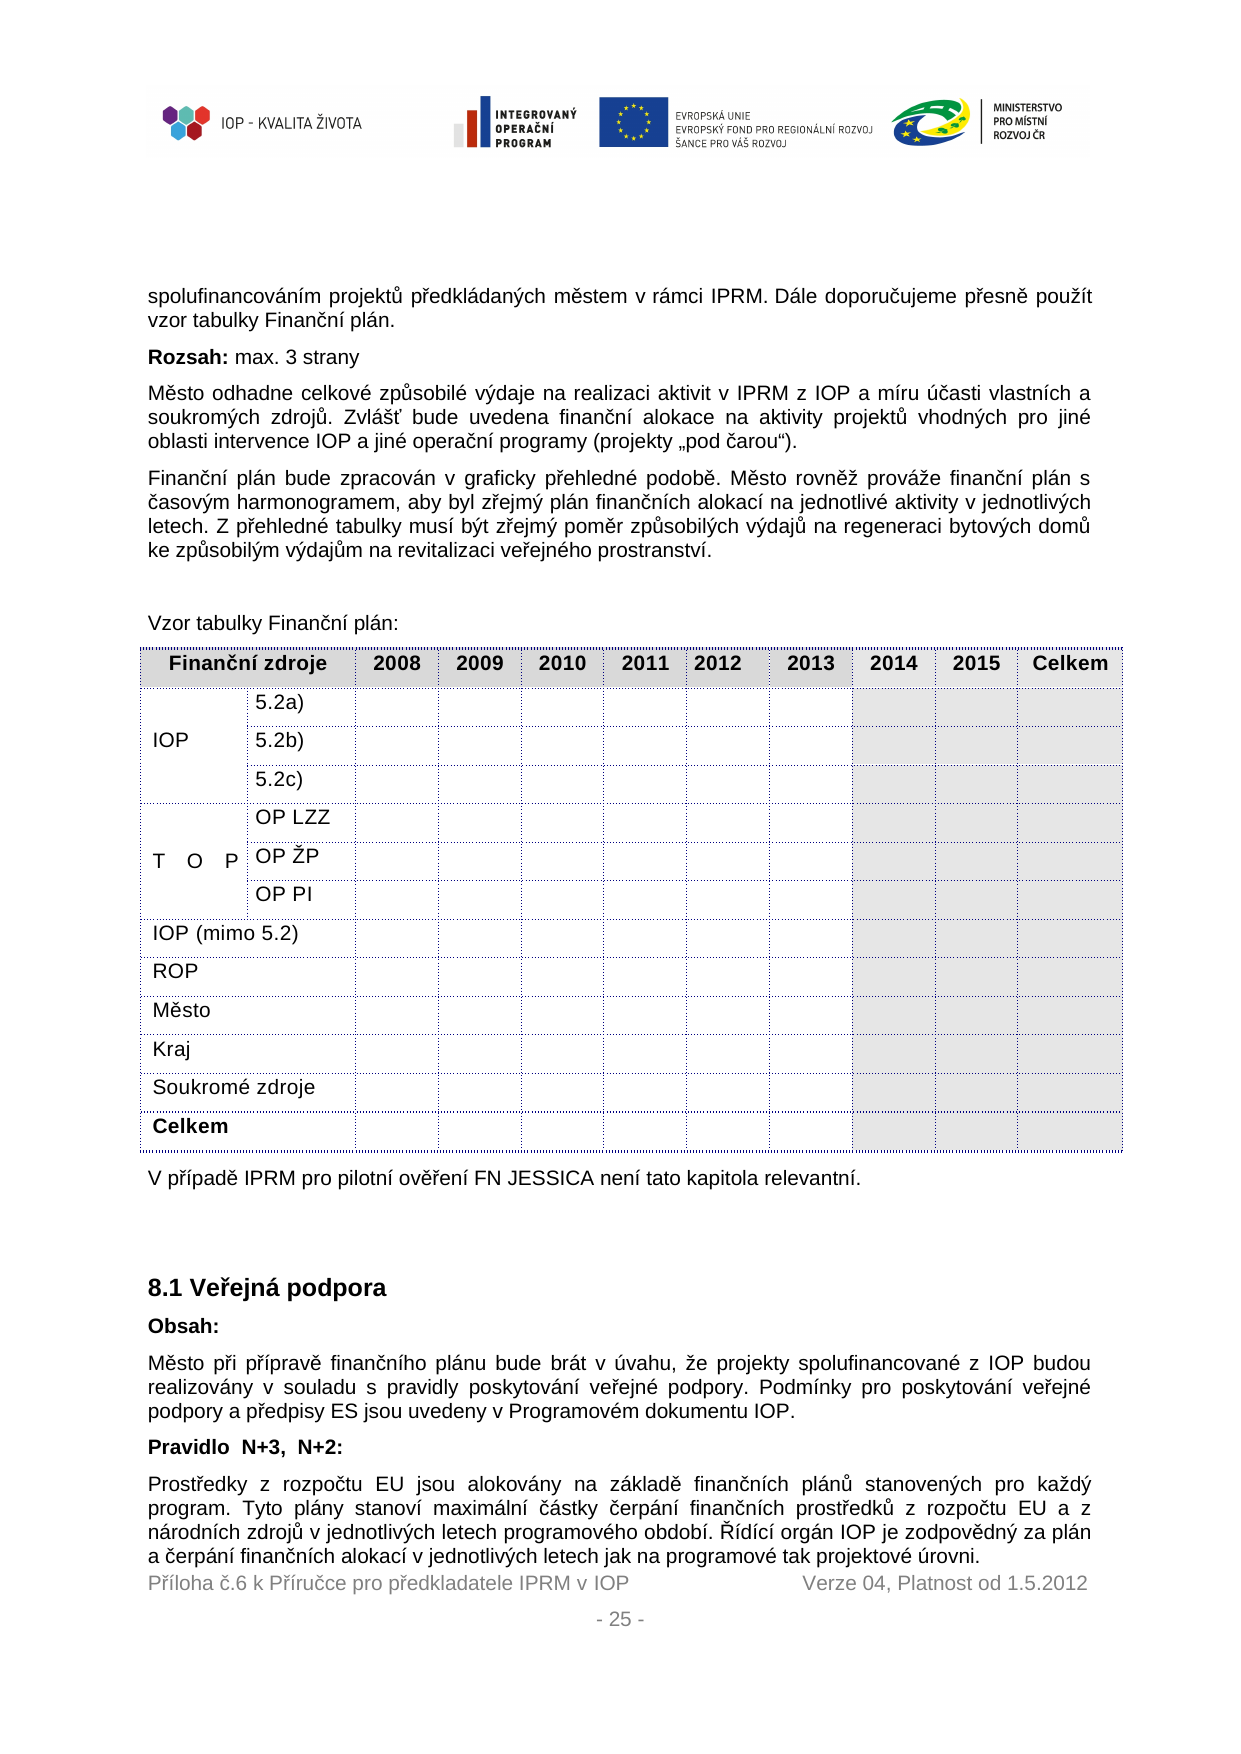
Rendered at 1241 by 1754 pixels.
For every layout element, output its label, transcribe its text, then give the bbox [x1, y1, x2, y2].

table_cell [852, 803, 935, 842]
table_cell [770, 996, 852, 1034]
table_cell [1018, 1034, 1123, 1073]
table_cell [356, 1073, 438, 1111]
table_cell OP ŽP [248, 842, 356, 880]
table_cell [770, 842, 852, 880]
table_cell [438, 919, 521, 957]
table_cell [770, 803, 852, 842]
table_cell [935, 996, 1018, 1034]
table_cell [356, 880, 438, 919]
table_cell [521, 919, 604, 957]
table_cell [438, 1073, 521, 1111]
table_cell Kraj [140, 1034, 356, 1073]
table_cell [1018, 842, 1123, 880]
table_cell [604, 1073, 687, 1111]
table_cell [770, 919, 852, 957]
table_header 2015 [935, 647, 1018, 687]
table_cell [852, 1073, 935, 1111]
table_cell [852, 919, 935, 957]
table_cell [356, 919, 438, 957]
table_cell [687, 1111, 769, 1150]
table_cell Město [140, 996, 356, 1034]
table_cell [604, 688, 687, 726]
text Město při přípravě finančního plánu bude brát v úvahu, že projekty spolufinancované z IOP budou realizovány v souladu s pravidly poskytování veřejné podpory. Podmínky pro poskytování veřejné podpory a předpisy ES jsou uvedeny v Programovém dokumentu IOP. [148, 1351, 1092, 1423]
table_cell [770, 688, 852, 726]
text Obsah: [148, 1314, 1092, 1338]
table_header 2010 [521, 647, 604, 687]
table_cell [356, 996, 438, 1034]
table_header 2008 [356, 647, 438, 687]
table_cell [935, 1073, 1018, 1111]
table_cell [1018, 1073, 1123, 1111]
table_cell [687, 765, 769, 803]
table_cell [438, 1034, 521, 1073]
table_cell [1018, 996, 1123, 1034]
table_cell [438, 803, 521, 842]
table_cell 5.2c) [248, 765, 356, 803]
picture [146, 85, 1090, 158]
table_cell [356, 803, 438, 842]
table_cell ROP [140, 957, 356, 996]
text Prostředky z rozpočtu EU jsou alokovány na základě finančních plánů stanovených pro každý program. Tyto plány stanoví maximální částky čerpání finančních prostředků z rozpočtu EU a z národních zdrojů v jednotlivých letech programového období. Řídící orgán IOP je zodpovědný za plán a čerpání finančních alokací v jednotlivých letech jak na programové tak projektové úrovni. [148, 1472, 1092, 1567]
table_cell [935, 765, 1018, 803]
table_cell [521, 996, 604, 1034]
table_cell [852, 726, 935, 764]
table_cell [770, 1111, 852, 1150]
table_cell [852, 880, 935, 919]
table_cell [687, 842, 769, 880]
table_header 2013 [770, 647, 852, 687]
table_cell [356, 957, 438, 996]
table_cell [687, 803, 769, 842]
table_cell 5.2a) [248, 688, 356, 726]
table_cell [935, 803, 1018, 842]
text Město odhadne celkové způsobilé výdaje na realizaci aktivit v IPRM z IOP a míru účasti vlastních a soukromých zdrojů. Zvlášť bude uvedena finanční alokace na aktivity projektů vhodných pro jiné oblasti intervence IOP a jiné operační programy (projekty „pod čarou“). [148, 381, 1092, 453]
table_cell [770, 1073, 852, 1111]
table_cell [521, 765, 604, 803]
table_cell [687, 880, 769, 919]
table_cell [770, 726, 852, 764]
table_cell [1018, 688, 1123, 726]
table_cell [521, 1111, 604, 1150]
table_cell [852, 996, 935, 1034]
table_cell [604, 1111, 687, 1150]
table_cell [521, 688, 604, 726]
text V případě IPRM pro pilotní ověření FN JESSICA není tato kapitola relevantní. [148, 1166, 1092, 1189]
table_cell [687, 726, 769, 764]
table_cell Soukromé zdroje [140, 1073, 356, 1111]
table_cell [604, 726, 687, 764]
text Finanční plán bude zpracován v graficky přehledné podobě. Město rovněž prováže finanční plán s časovým harmonogramem, aby byl zřejmý plán finančních alokací na jednotlivé aktivity v jednotlivých letech. Z přehledné tabulky musí být zřejmý poměr způsobilých výdajů na regeneraci bytových domů ke způsobilým výdajům na revitalizaci veřejného prostranství. [148, 466, 1092, 561]
table_cell [687, 996, 769, 1034]
table_cell [356, 1111, 438, 1150]
table_cell [1018, 1111, 1123, 1150]
subtitle 8.1 Veřejná podpora [148, 1273, 1092, 1302]
table_cell [521, 726, 604, 764]
table_cell [687, 1034, 769, 1073]
text Rozsah: max. 3 strany [148, 345, 1092, 369]
table_cell [1018, 726, 1123, 764]
table_cell [356, 688, 438, 726]
table_header Finanční zdroje [140, 647, 356, 687]
table_cell [1018, 880, 1123, 919]
table_cell Celkem [140, 1111, 356, 1150]
table_cell [356, 842, 438, 880]
table_header Celkem [1018, 647, 1123, 687]
table_cell [438, 688, 521, 726]
table_cell [687, 688, 769, 726]
table_cell [770, 957, 852, 996]
table_cell [935, 957, 1018, 996]
table_cell [438, 765, 521, 803]
table_header 2014 [852, 647, 935, 687]
table_cell [1018, 803, 1123, 842]
table_cell [604, 1034, 687, 1073]
table_cell [1018, 919, 1123, 957]
table_cell [935, 726, 1018, 764]
table_cell [852, 842, 935, 880]
table_cell [852, 1034, 935, 1073]
table_cell [604, 957, 687, 996]
table_cell [852, 957, 935, 996]
table_cell [438, 957, 521, 996]
text Vzor tabulky Finanční plán: [148, 610, 1092, 634]
table_cell [521, 1073, 604, 1111]
table_cell [852, 1111, 935, 1150]
table_cell [438, 1111, 521, 1150]
table_cell [687, 1073, 769, 1111]
table_cell [935, 919, 1018, 957]
table_cell [438, 842, 521, 880]
table_cell [604, 765, 687, 803]
table_header 2012 [687, 647, 769, 687]
table_cell [852, 765, 935, 803]
table_cell [687, 957, 769, 996]
table_cell OP LZZ [248, 803, 356, 842]
table_cell IOP [140, 688, 248, 803]
table_cell [935, 688, 1018, 726]
table_cell [770, 765, 852, 803]
table_cell [935, 1111, 1018, 1150]
table_cell [604, 919, 687, 957]
table_cell [521, 957, 604, 996]
table_cell [935, 1034, 1018, 1073]
table_cell [438, 880, 521, 919]
table_cell OP PI [248, 880, 356, 919]
table_cell [356, 765, 438, 803]
table_cell [770, 1034, 852, 1073]
text Pravidlo N+3, N+2: [148, 1435, 1092, 1459]
table_cell [687, 919, 769, 957]
table_cell [356, 1034, 438, 1073]
table_header 2009 [438, 647, 521, 687]
table_cell IOP (mimo 5.2) [140, 919, 356, 957]
table_header 2011 [604, 647, 687, 687]
table_cell [521, 803, 604, 842]
table_cell [521, 842, 604, 880]
table_cell [604, 880, 687, 919]
table_cell [604, 842, 687, 880]
table_cell [770, 880, 852, 919]
table_cell [1018, 957, 1123, 996]
table_cell [1018, 765, 1123, 803]
table_cell [604, 996, 687, 1034]
table_cell [935, 842, 1018, 880]
table_cell [852, 688, 935, 726]
table_cell [521, 880, 604, 919]
table_cell [356, 726, 438, 764]
table_cell [935, 880, 1018, 919]
table_cell [438, 996, 521, 1034]
table_cell [521, 1034, 604, 1073]
table_cell [604, 803, 687, 842]
table_cell TOP [140, 803, 248, 919]
table_cell [438, 726, 521, 764]
table_cell 5.2b) [248, 726, 356, 764]
